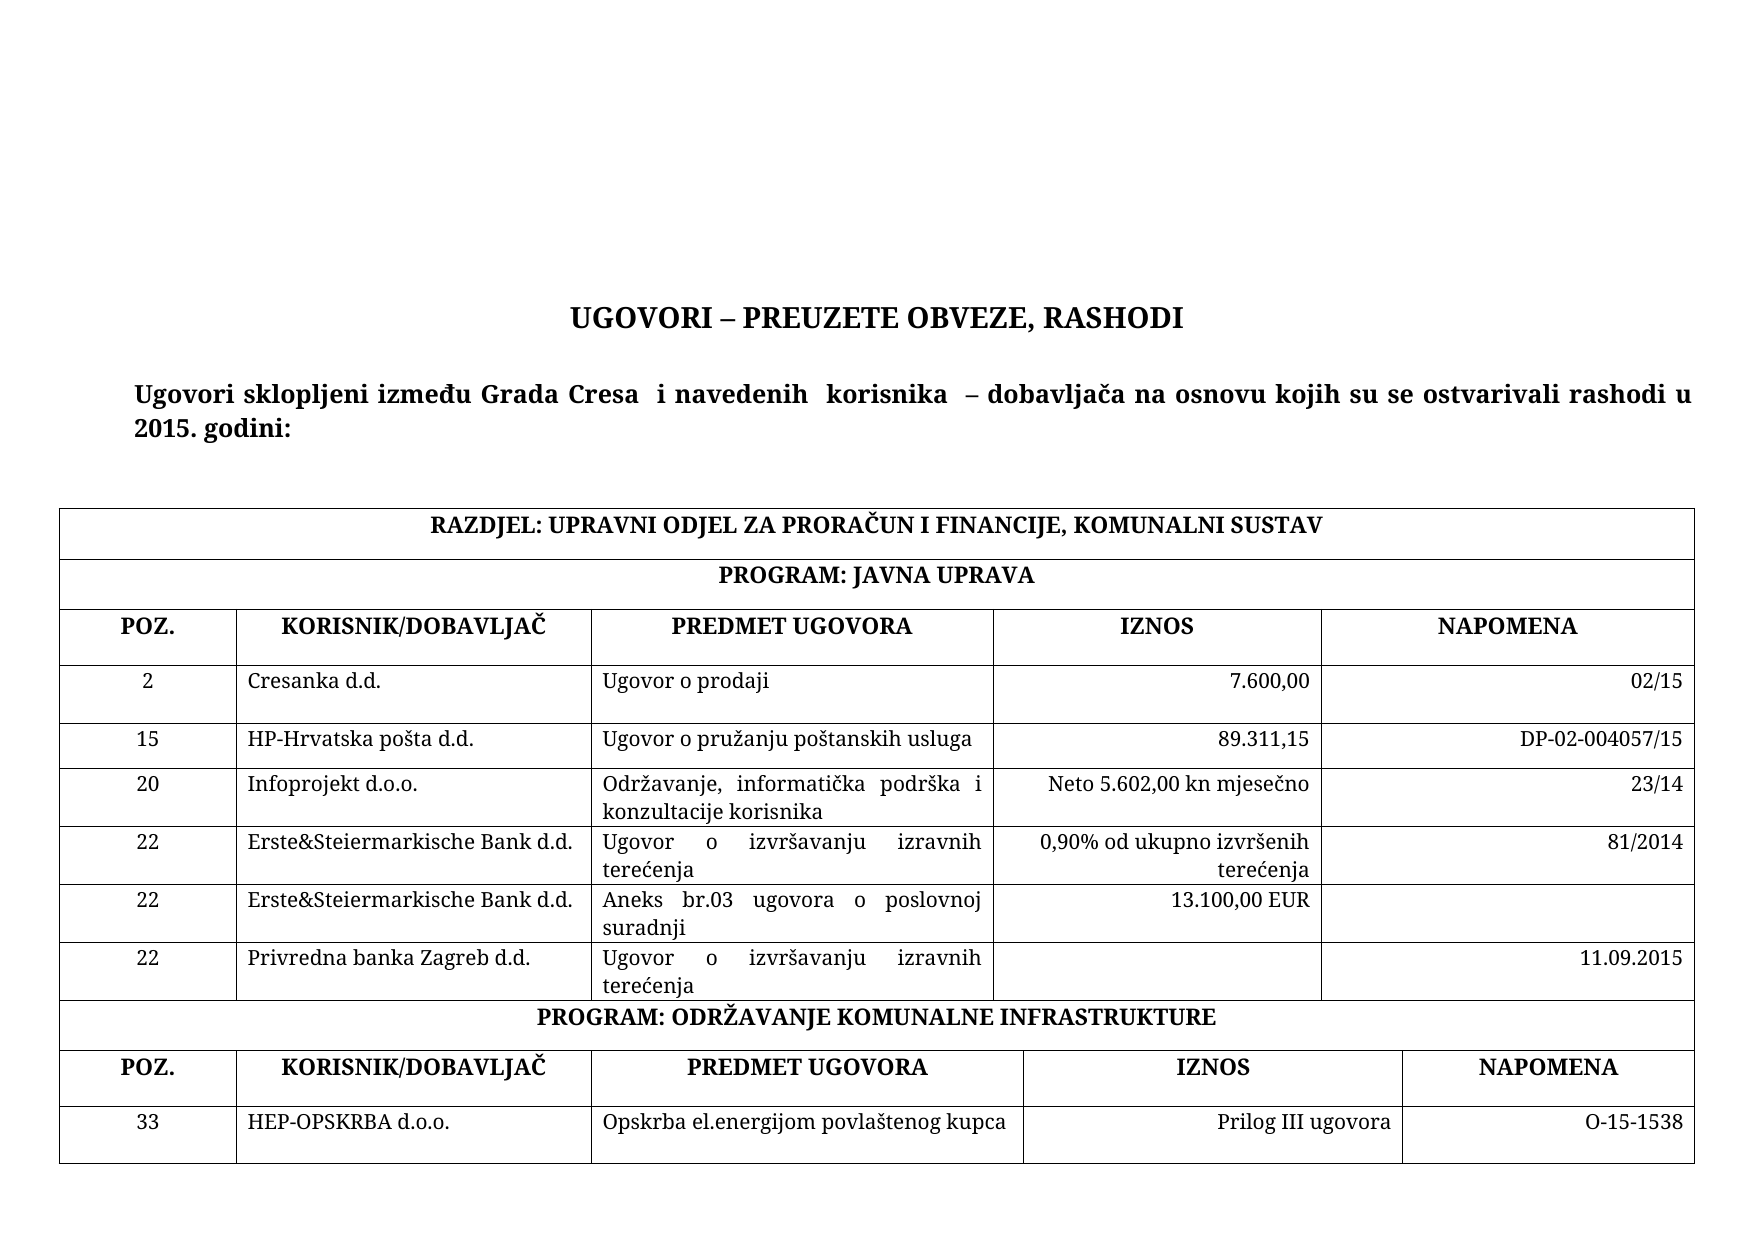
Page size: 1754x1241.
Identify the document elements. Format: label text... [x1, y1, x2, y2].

table_cell Infoprojekt d.o.o. [237, 769, 591, 826]
table_cell 33 [60, 1107, 236, 1163]
table_cell DP-02-004057/15 [1322, 724, 1694, 768]
text UGOVORI – PREUZETE OBVEZE, RASHODI [59, 297, 1695, 337]
table_cell HEP-OPSKRBA d.o.o. [237, 1107, 591, 1163]
table_cell 7.600,00 [994, 666, 1321, 723]
table_cell 0,90% od ukupno izvršenih terećenja [994, 827, 1321, 884]
table_cell 2 [60, 666, 236, 723]
table_cell Privredna banka Zagreb d.d. [237, 943, 591, 1000]
table_cell 02/15 [1322, 666, 1694, 723]
table_cell IZNOS [1024, 1051, 1402, 1106]
table_cell Prilog III ugovora [1024, 1107, 1402, 1163]
table_cell [1322, 885, 1694, 942]
table_cell NAPOMENA [1403, 1051, 1694, 1106]
table_cell Ugovor o prodaji [592, 666, 993, 723]
table_cell PREDMET UGOVORA [592, 1051, 1023, 1106]
table_cell Ugovor o izvršavanju izravnih terećenja [592, 943, 993, 1000]
table_cell Održavanje, informatička podrška i konzultacije korisnika [592, 769, 993, 826]
table_cell Cresanka d.d. [237, 666, 591, 723]
table_cell Aneks br.03 ugovora o poslovnoj suradnji [592, 885, 993, 942]
table_cell Neto 5.602,00 kn mjesečno [994, 769, 1321, 826]
table_cell 22 [60, 943, 236, 1000]
table_cell [994, 943, 1321, 1000]
table_cell O-15-1538 [1403, 1107, 1694, 1163]
table_cell PREDMET UGOVORA [592, 610, 993, 665]
table_cell PROGRAM: ODRŽAVANJE KOMUNALNE INFRASTRUKTURE [60, 1001, 1694, 1050]
table_cell Erste&Steiermarkische Bank d.d. [237, 885, 591, 942]
table_cell POZ. [60, 1051, 236, 1106]
table_cell 22 [60, 885, 236, 942]
table_header RAZDJEL: UPRAVNI ODJEL ZA PRORAČUN I FINANCIJE, KOMUNALNI SUSTAV [60, 509, 1694, 558]
table_cell KORISNIK/DOBAVLJAČ [237, 1051, 591, 1106]
table_cell 15 [60, 724, 236, 768]
table_cell 11.09.2015 [1322, 943, 1694, 1000]
table_cell KORISNIK/DOBAVLJAČ [237, 610, 591, 665]
table_cell 89.311,15 [994, 724, 1321, 768]
table_cell PROGRAM: JAVNA UPRAVA [60, 560, 1694, 609]
table_cell Erste&Steiermarkische Bank d.d. [237, 827, 591, 884]
table_cell 22 [60, 827, 236, 884]
table_cell IZNOS [994, 610, 1321, 665]
table_cell POZ. [60, 610, 236, 665]
table_cell Ugovor o izvršavanju izravnih terećenja [592, 827, 993, 884]
table_cell 81/2014 [1322, 827, 1694, 884]
table_cell 13.100,00 EUR [994, 885, 1321, 942]
table_cell 23/14 [1322, 769, 1694, 826]
table_cell HP-Hrvatska pošta d.d. [237, 724, 591, 768]
table_cell 20 [60, 769, 236, 826]
table_cell NAPOMENA [1322, 610, 1694, 665]
table_cell Ugovor o pružanju poštanskih usluga [592, 724, 993, 768]
table_cell Opskrba el.energijom povlaštenog kupca [592, 1107, 1023, 1163]
text Ugovori sklopljeni između Grada Cresa i navedenih korisnika – dobavljača na osnovu kojih su se ostvarivali rashodi u 2015. godini: [134, 377, 1695, 445]
